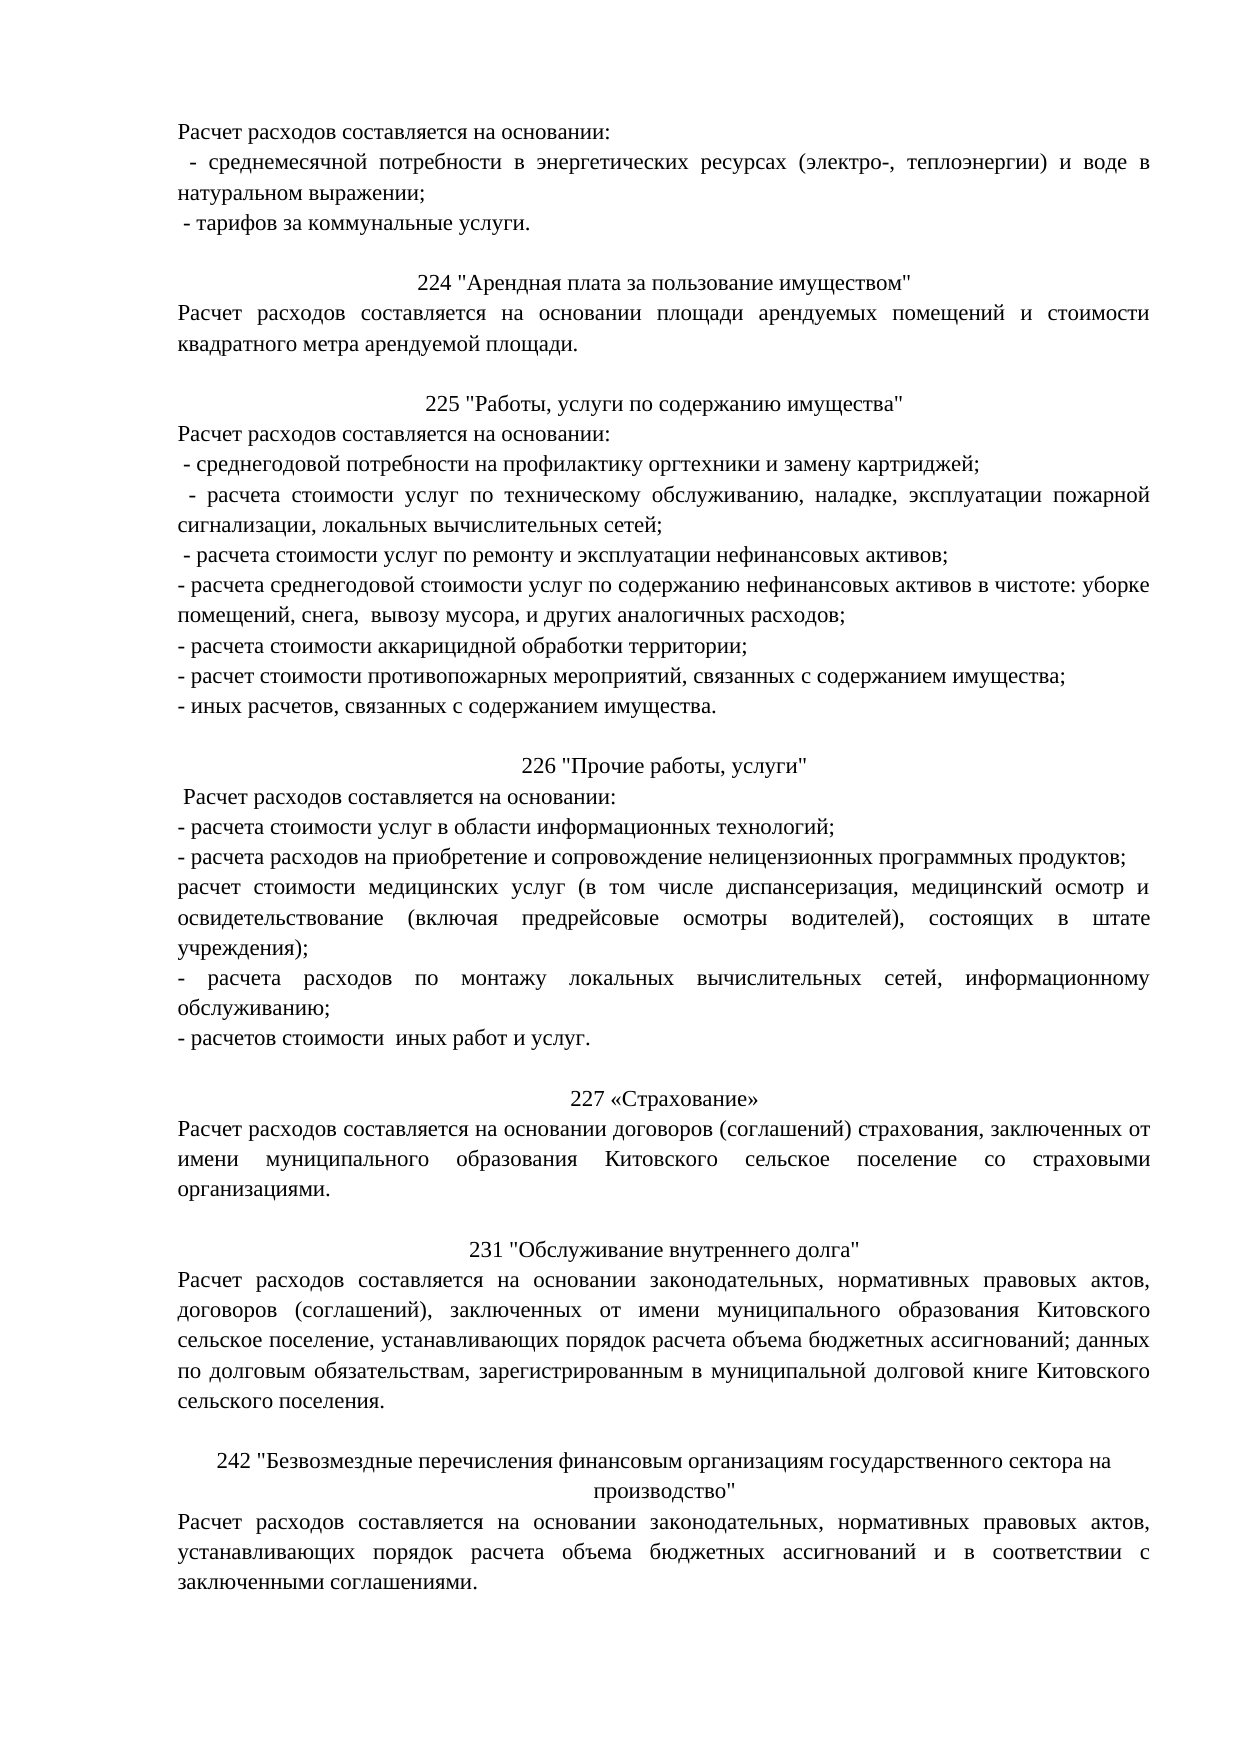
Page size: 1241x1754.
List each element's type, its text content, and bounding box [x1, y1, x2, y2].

text 224 "Арендная плата за пользование имуществом" [177, 269, 1152, 296]
text - расчета расходов по монтажу локальных вычислительных сетей, информационному обслуживанию; [177, 964, 1152, 1021]
text 227 «Страхование» [177, 1085, 1152, 1111]
text Расчет расходов составляется на основании законодательных, нормативных правовых актов, устанавливающих порядок расчета объема бюджетных ассигнований и в соответствии с заключенными соглашениями. [177, 1508, 1152, 1594]
text Расчет расходов составляется на основании: [177, 118, 1152, 144]
text - расчета среднегодовой стоимости услуг по содержанию нефинансовых активов в чистоте: уборке помещений, снега, вывозу мусора, и других аналогичных расходов; [177, 571, 1152, 628]
text 225 "Работы, услуги по содержанию имущества" [177, 390, 1152, 416]
text - расчета расходов на приобретение и сопровождение нелицензионных программных продуктов; [177, 843, 1152, 869]
text 226 "Прочие работы, услуги" [177, 752, 1152, 779]
text Расчет расходов составляется на основании: [177, 420, 1152, 447]
text - тарифов за коммунальные услуги. [177, 209, 1152, 235]
text Расчет расходов составляется на основании законодательных, нормативных правовых актов, договоров (соглашений), заключенных от имени муниципального образования Китовского сельское поселение, устанавливающих порядок расчета объема бюджетных ассигнований; данных по долговым обязательствам, зарегистрированным в муниципальной долговой книге Китовского сельского поселения. [177, 1266, 1152, 1413]
text Расчет расходов составляется на основании: [177, 783, 1152, 809]
text Расчет расходов составляется на основании договоров (соглашений) страхования, заключенных от имени муниципального образования Китовского сельское поселение со страховыми организациями. [177, 1115, 1152, 1202]
text - среднегодовой потребности на профилактику оргтехники и замену картриджей; [177, 450, 1152, 477]
text - расчет стоимости противопожарных мероприятий, связанных с содержанием имущества; [177, 662, 1152, 688]
text Расчет расходов составляется на основании площади арендуемых помещений и стоимости квадратного метра арендуемой площади. [177, 299, 1152, 356]
text 231 "Обслуживание внутреннего долга" [177, 1236, 1152, 1262]
text расчет стоимости медицинских услуг (в том числе диспансеризация, медицинский осмотр и освидетельствование (включая предрейсовые осмотры водителей), состоящих в штате учреждения); [177, 873, 1152, 960]
text - расчета стоимости аккарицидной обработки территории; [177, 632, 1152, 658]
text - расчетов стоимости иных работ и услуг. [177, 1024, 1152, 1051]
text 242 "Безвозмездные перечисления финансовым организациям государственного сектора на производство" [177, 1447, 1152, 1504]
text - расчета стоимости услуг по техническому обслуживанию, наладке, эксплуатации пожарной сигнализации, локальных вычислительных сетей; [177, 481, 1152, 537]
text - расчета стоимости услуг в области информационных технологий; [177, 813, 1152, 839]
text - среднемесячной потребности в энергетических ресурсах (электро-, теплоэнергии) и воде в натуральном выражении; [177, 148, 1152, 205]
text - иных расчетов, связанных с содержанием имущества. [177, 692, 1152, 718]
text - расчета стоимости услуг по ремонту и эксплуатации нефинансовых активов; [177, 541, 1152, 567]
